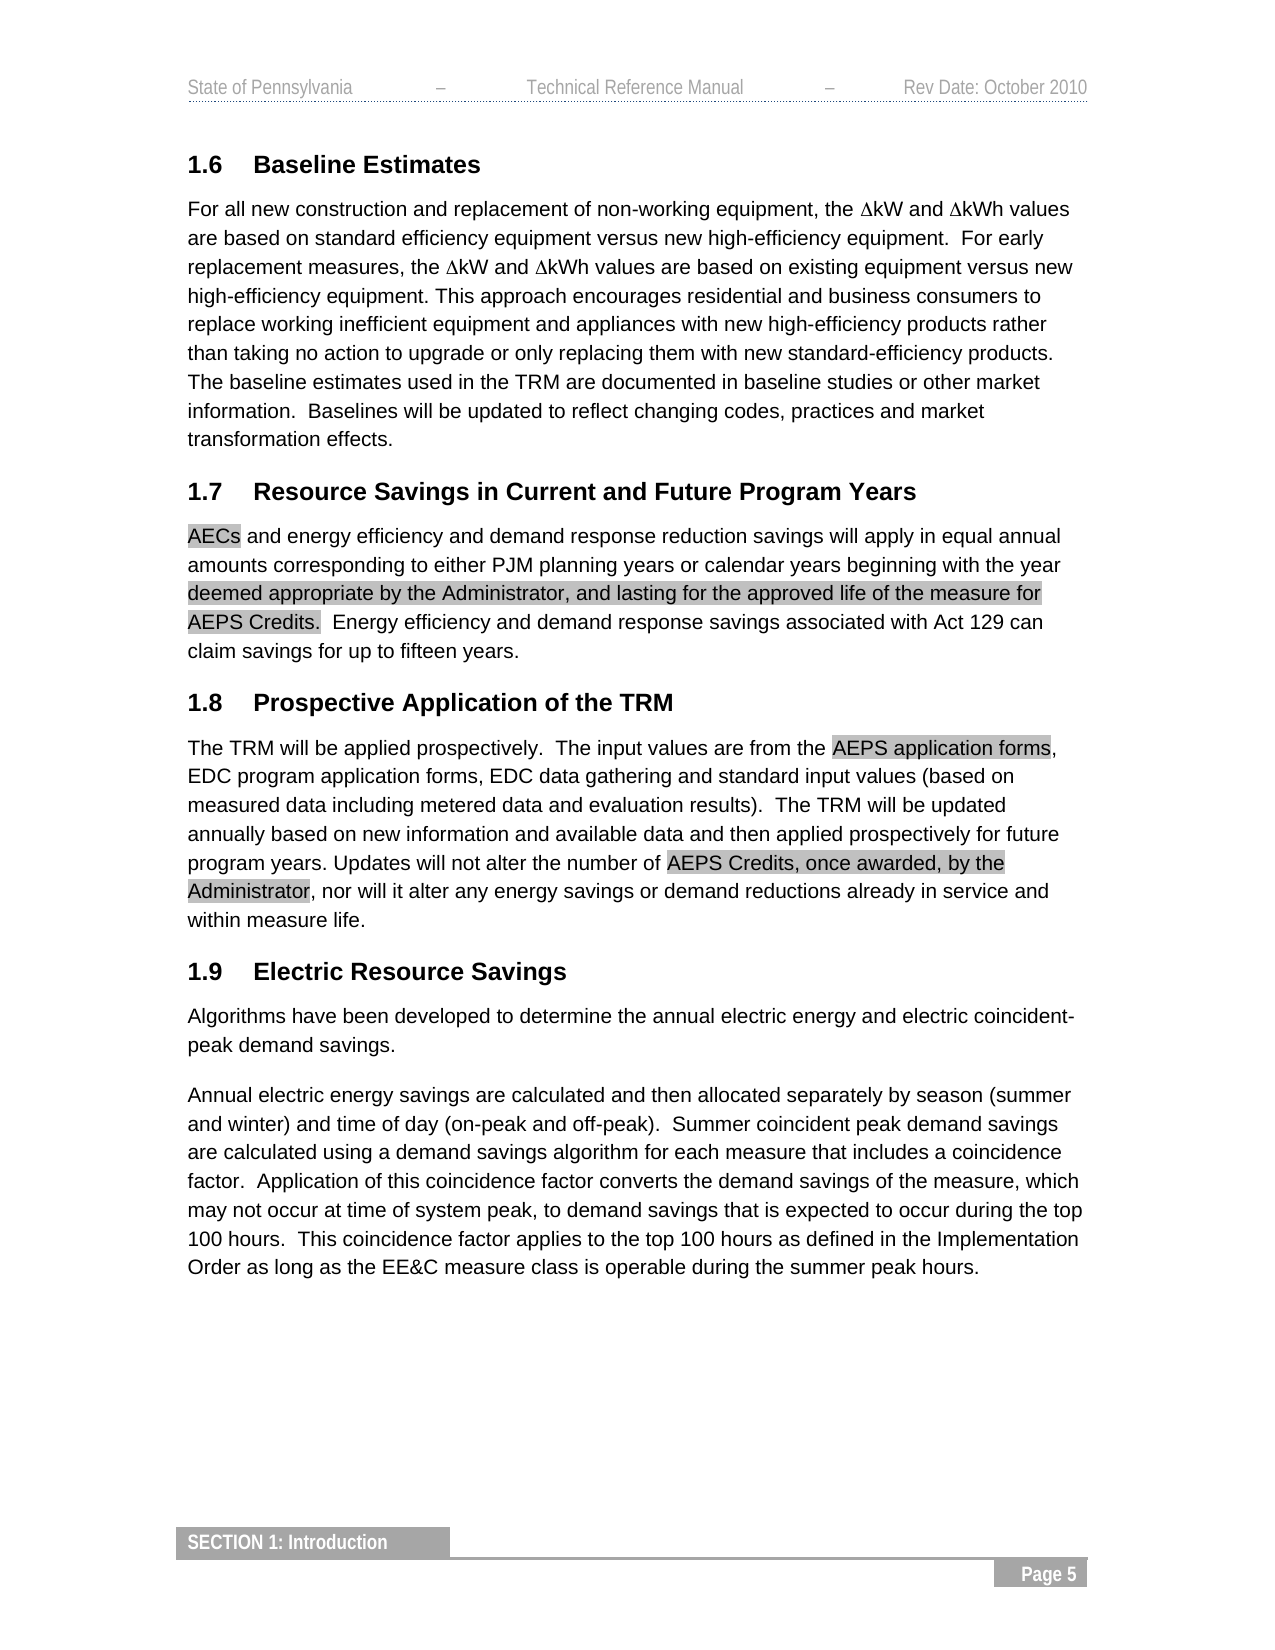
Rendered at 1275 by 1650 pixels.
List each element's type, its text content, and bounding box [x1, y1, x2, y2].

text Annual electric energy savings are calculated and then allocated separately by season (summer and winter) and time of day (on-peak and off-peak). Summer coincident peak demand savings are calculated using a demand savings algorithm for each measure that includes a coincidence factor. Application of this coincidence factor converts the demand savings of the measure, which may not occur at time of system peak, to demand savings that is expected to occur during the top 100 hours. This coincidence factor applies to the top 100 hours as defined in the Implementation Order as long as the EE&C measure class is operable during the summer peak hours. [187, 1083, 1087, 1279]
subtitle Prospective Application of the TRM [187, 688, 1087, 717]
subtitle Resource Savings in Current and Future Program Years [187, 477, 1087, 506]
text The TRM will be applied prospectively. The input values are from the AEPS application forms, EDC program application forms, EDC data gathering and standard input values (based on measured data including metered data and evaluation results). The TRM will be updated annually based on new information and available data and then applied prospectively for future program years. Updates will not alter the number of AEPS Credits, once awarded, by the Administrator, nor will it alter any energy savings or demand reductions already in service and within measure life. [187, 735, 1087, 932]
text Algorithms have been developed to determine the annual electric energy and electric coincident-peak demand savings. [187, 1004, 1087, 1057]
text AECs and energy efficiency and demand response reduction savings will apply in equal annual amounts corresponding to either PJM planning years or calendar years beginning with the year deemed appropriate by the Administrator, and lasting for the approved life of the measure for AEPS Credits. Energy efficiency and demand response savings associated with Act 129 can claim savings for up to fifteen years. [187, 524, 1087, 663]
subtitle Baseline Estimates [187, 150, 1087, 179]
subtitle Electric Resource Savings [187, 957, 1087, 986]
text For all new construction and replacement of non-working equipment, the kW and kWh values are based on standard efficiency equipment versus new high-efficiency equipment. For early replacement measures, the kW and kWh values are based on existing equipment versus new high-efficiency equipment. This approach encourages residential and business consumers to replace working inefficient equipment and appliances with new high-efficiency products rather than taking no action to upgrade or only replacing them with new standard-efficiency products. The baseline estimates used in the TRM are documented in baseline studies or other market information. Baselines will be updated to reflect changing codes, practices and market transformation effects. [187, 197, 1087, 451]
